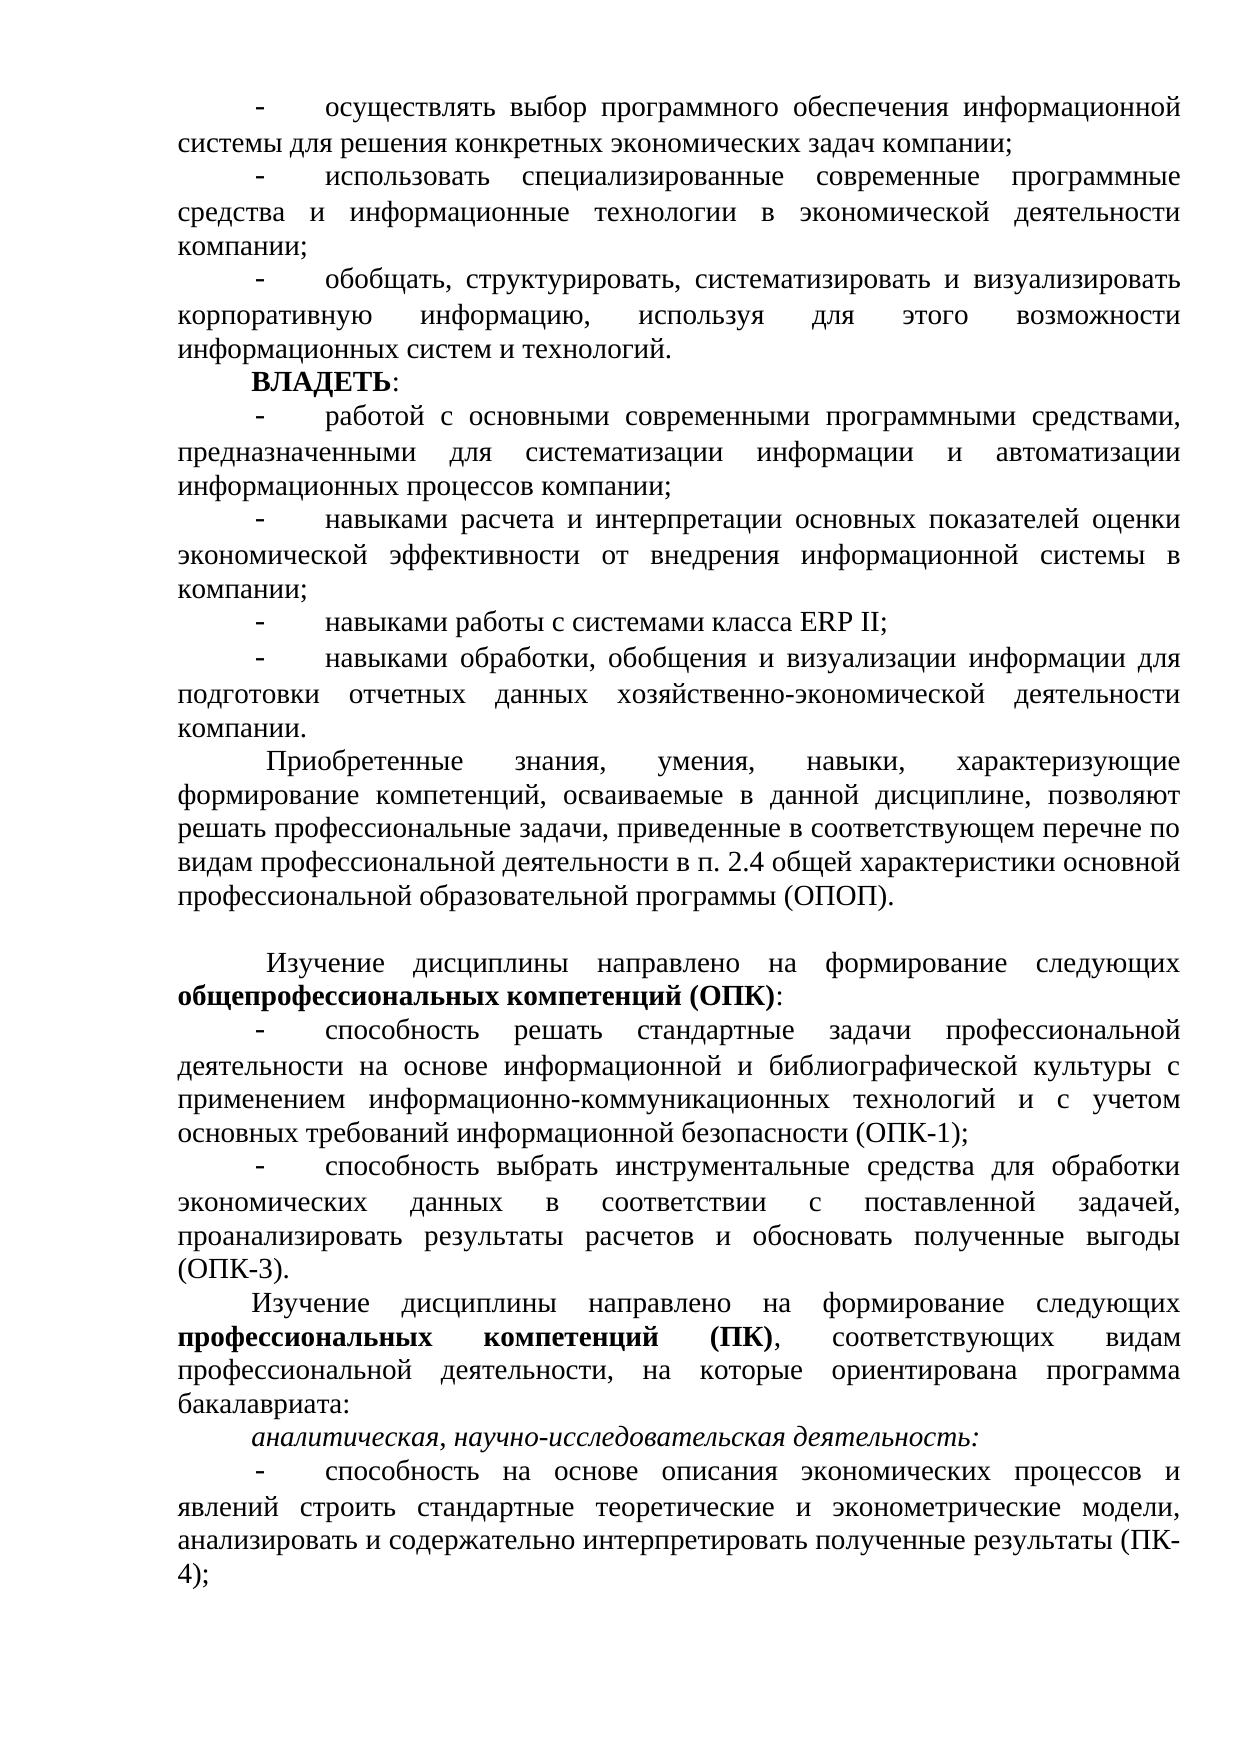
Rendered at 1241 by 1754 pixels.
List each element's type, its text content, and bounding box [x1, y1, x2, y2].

list навыками работы с системами класса ERP II; [177, 604, 1181, 640]
list осуществлять выбор программного обеспечения информационной системы для решения конкретных экономических задач компании; [177, 89, 1181, 158]
text ВЛАДЕТЬ: [177, 364, 1181, 398]
list способность на основе описания экономических процессов и явлений строить стандартные теоретические и эконометрические модели, анализировать и содержательно интерпретировать полученные результаты (ПК-4); [177, 1453, 1181, 1589]
list навыками обработки, обобщения и визуализации информации для подготовки отчетных данных хозяйственно-экономической деятельности компании. [177, 640, 1181, 743]
text аналитическая, научно-исследовательская деятельность: [177, 1419, 1181, 1453]
text Изучение дисциплины направлено на формирование следующих профессиональных компетенций (ПК), соответствующих видам профессиональной деятельности, на которые ориентирована программа бакалавриата: [177, 1285, 1181, 1419]
list использовать специализированные современные программные средства и информационные технологии в экономической деятельности компании; [177, 158, 1181, 261]
text Изучение дисциплины направлено на формирование следующих общепрофессиональных компетенций (ОПК): [177, 945, 1181, 1012]
list способность выбрать инструментальные средства для обработки экономических данных в соответствии с поставленной задачей, проанализировать результаты расчетов и обосновать полученные выгоды (ОПК-3). [177, 1148, 1181, 1285]
list навыками расчета и интерпретации основных показателей оценки экономической эффективности от внедрения информационной системы в компании; [177, 501, 1181, 604]
text Приобретенные знания, умения, навыки, характеризующие формирование компетенций, осваиваемые в данной дисциплине, позволяют решать профессиональные задачи, приведенные в соответствующем перечне по видам профессиональной деятельности в п. 2.4 общей характеристики основной профессиональной образовательной программы (ОПОП). [177, 743, 1181, 911]
list способность решать стандартные задачи профессиональной деятельности на основе информационной и библиографической культуры с применением информационно-коммуникационных технологий и с учетом основных требований информационной безопасности (ОПК-1); [177, 1012, 1181, 1148]
list работой с основными современными программными средствами, предназначенными для систематизации информации и автоматизации информационных процессов компании; [177, 398, 1181, 501]
list обобщать, структурировать, систематизировать и визуализировать корпоративную информацию, используя для этого возможности информационных систем и технологий. [177, 261, 1181, 364]
